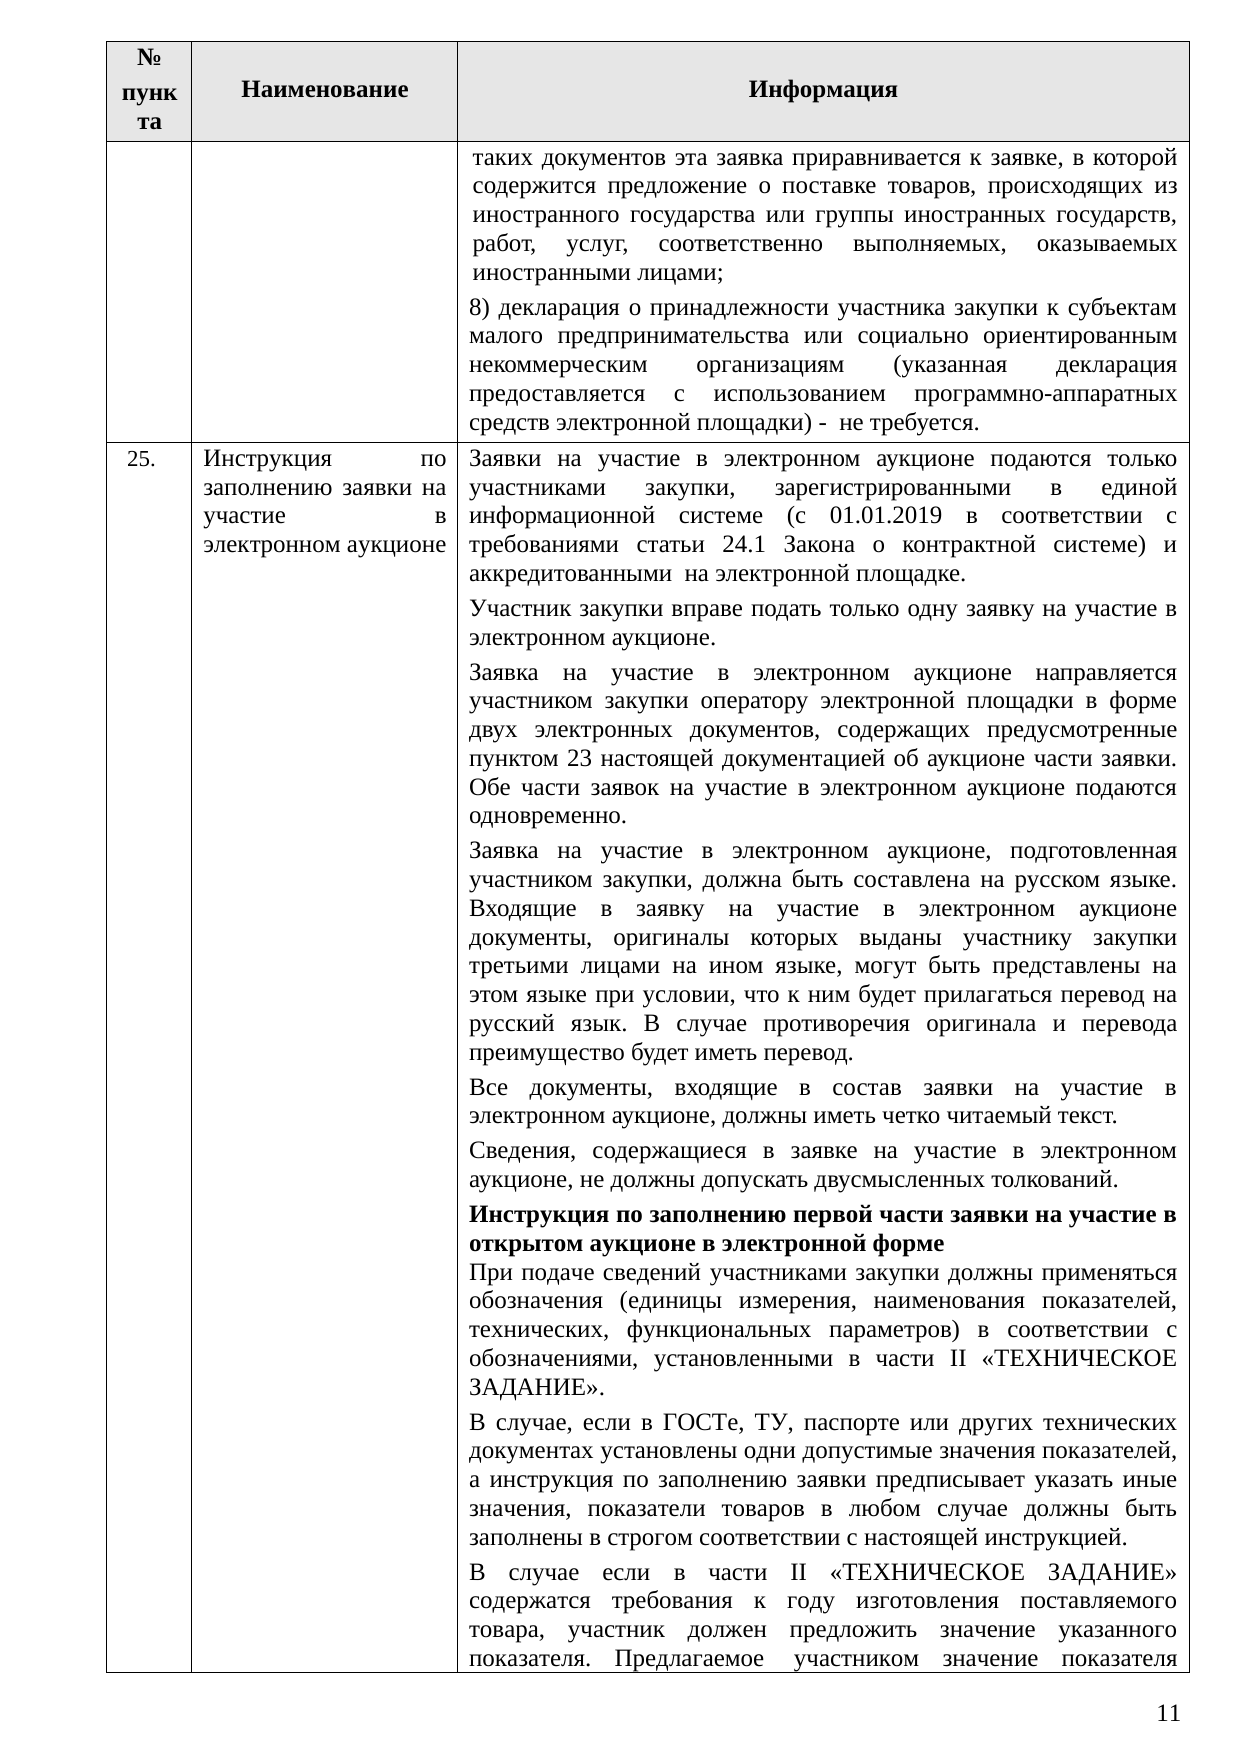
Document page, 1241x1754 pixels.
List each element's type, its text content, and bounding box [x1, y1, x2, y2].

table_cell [192, 443, 457, 1672]
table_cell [458, 142, 1189, 442]
table_header Наименование [192, 42, 457, 141]
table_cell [192, 142, 457, 442]
table_cell [107, 443, 191, 1672]
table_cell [458, 443, 1189, 1672]
table_header Информация [458, 42, 1189, 141]
table_header № пункта [107, 42, 191, 141]
table_cell [107, 142, 191, 442]
